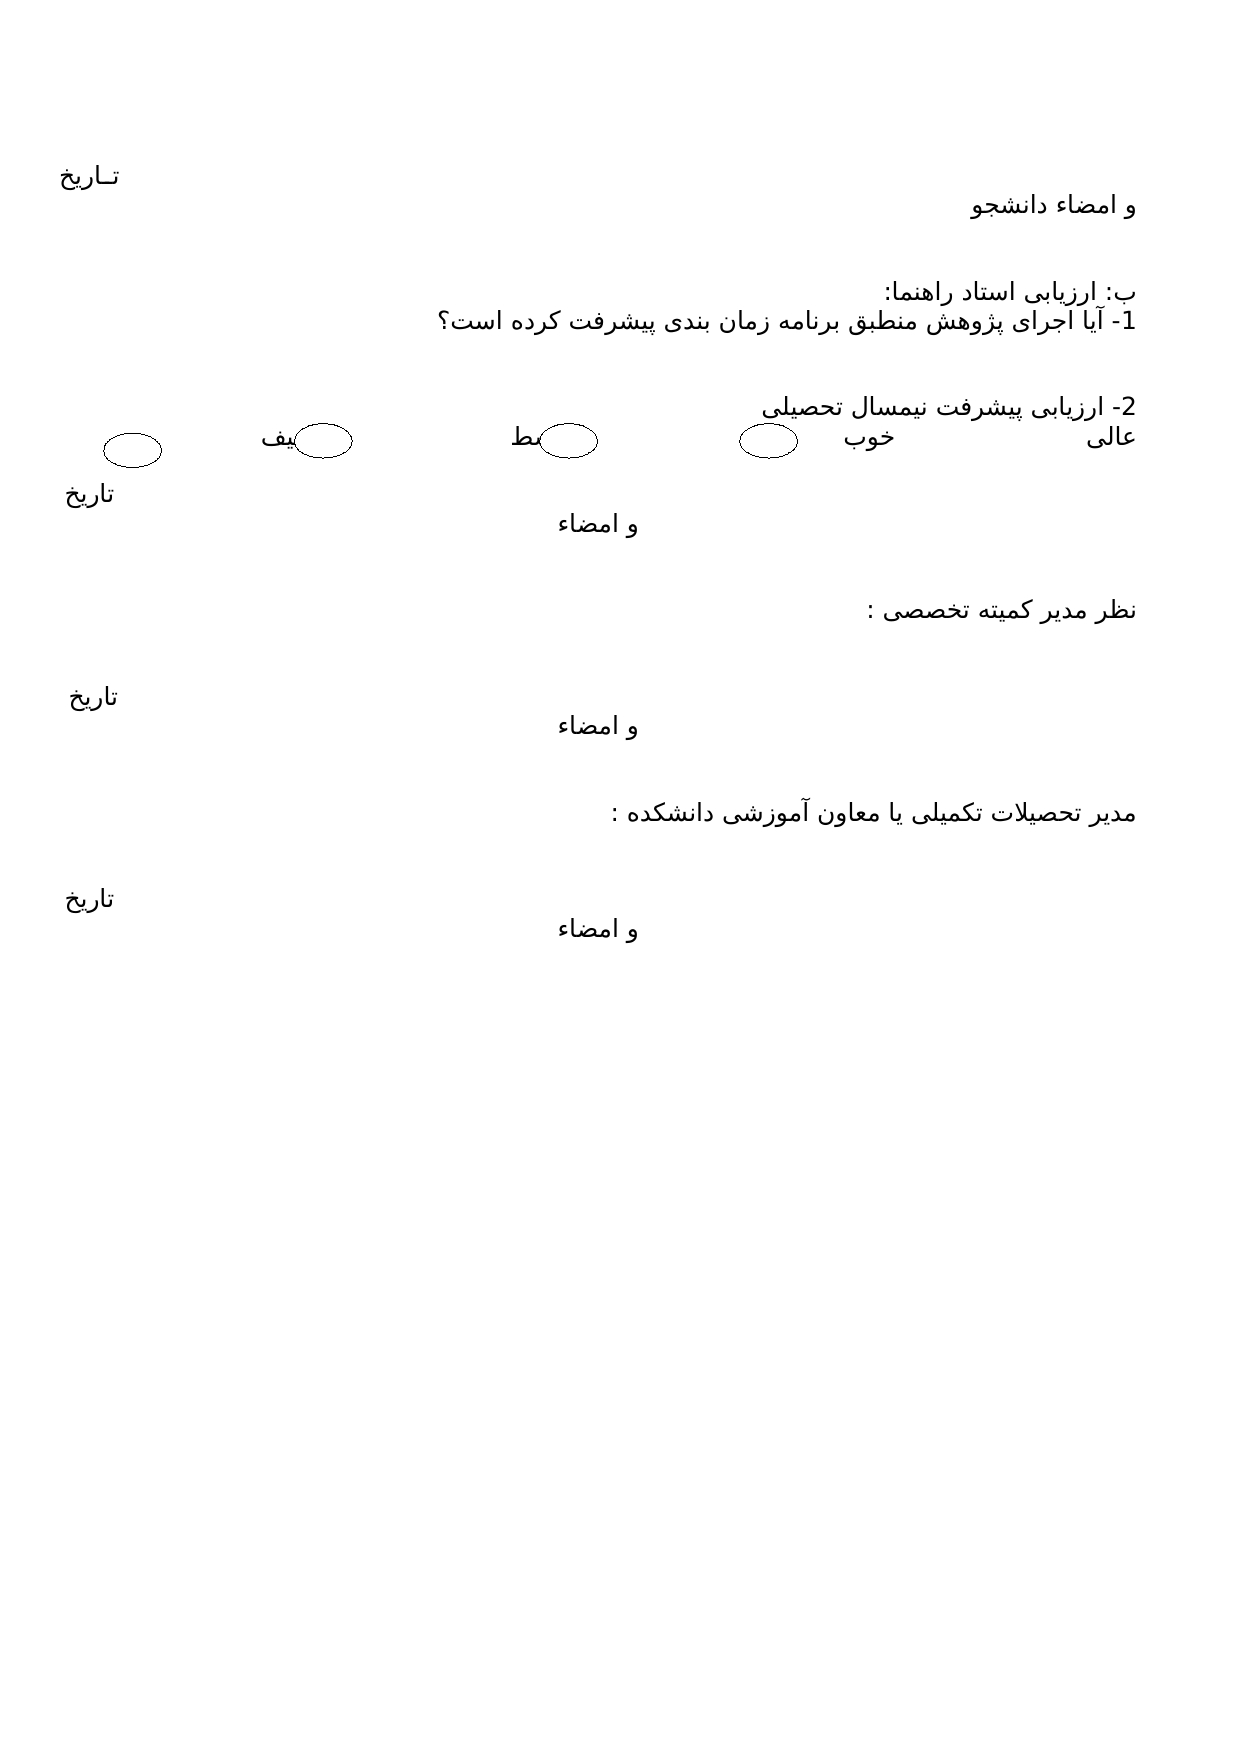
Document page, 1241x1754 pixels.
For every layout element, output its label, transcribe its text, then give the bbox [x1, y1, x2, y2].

text ب: ارزیابی استاد راهنما: [59, 277, 1137, 306]
text تاریخ و امضاء [59, 885, 1137, 943]
text 2- ارزیابی پیشرفت نیمسال تحصیلی [59, 393, 1137, 422]
text مدیر تحصیلات تکمیلی یا معاون آموزشی دانشکده : [59, 798, 1137, 827]
text 1- آیا اجرای پژوهش منطبق برنامه زمان بندی پیشرفت کرده است؟ [59, 306, 1137, 335]
text تاریخ و امضاء [59, 682, 1137, 741]
text نظر مدیر کمیته تخصصی : [59, 596, 1137, 625]
text تاریخ و امضاء [59, 480, 1137, 538]
text عالی خوب متوسط ضعیف [59, 422, 1137, 451]
text تاریخ و امضاء دانشجو [59, 161, 1137, 219]
